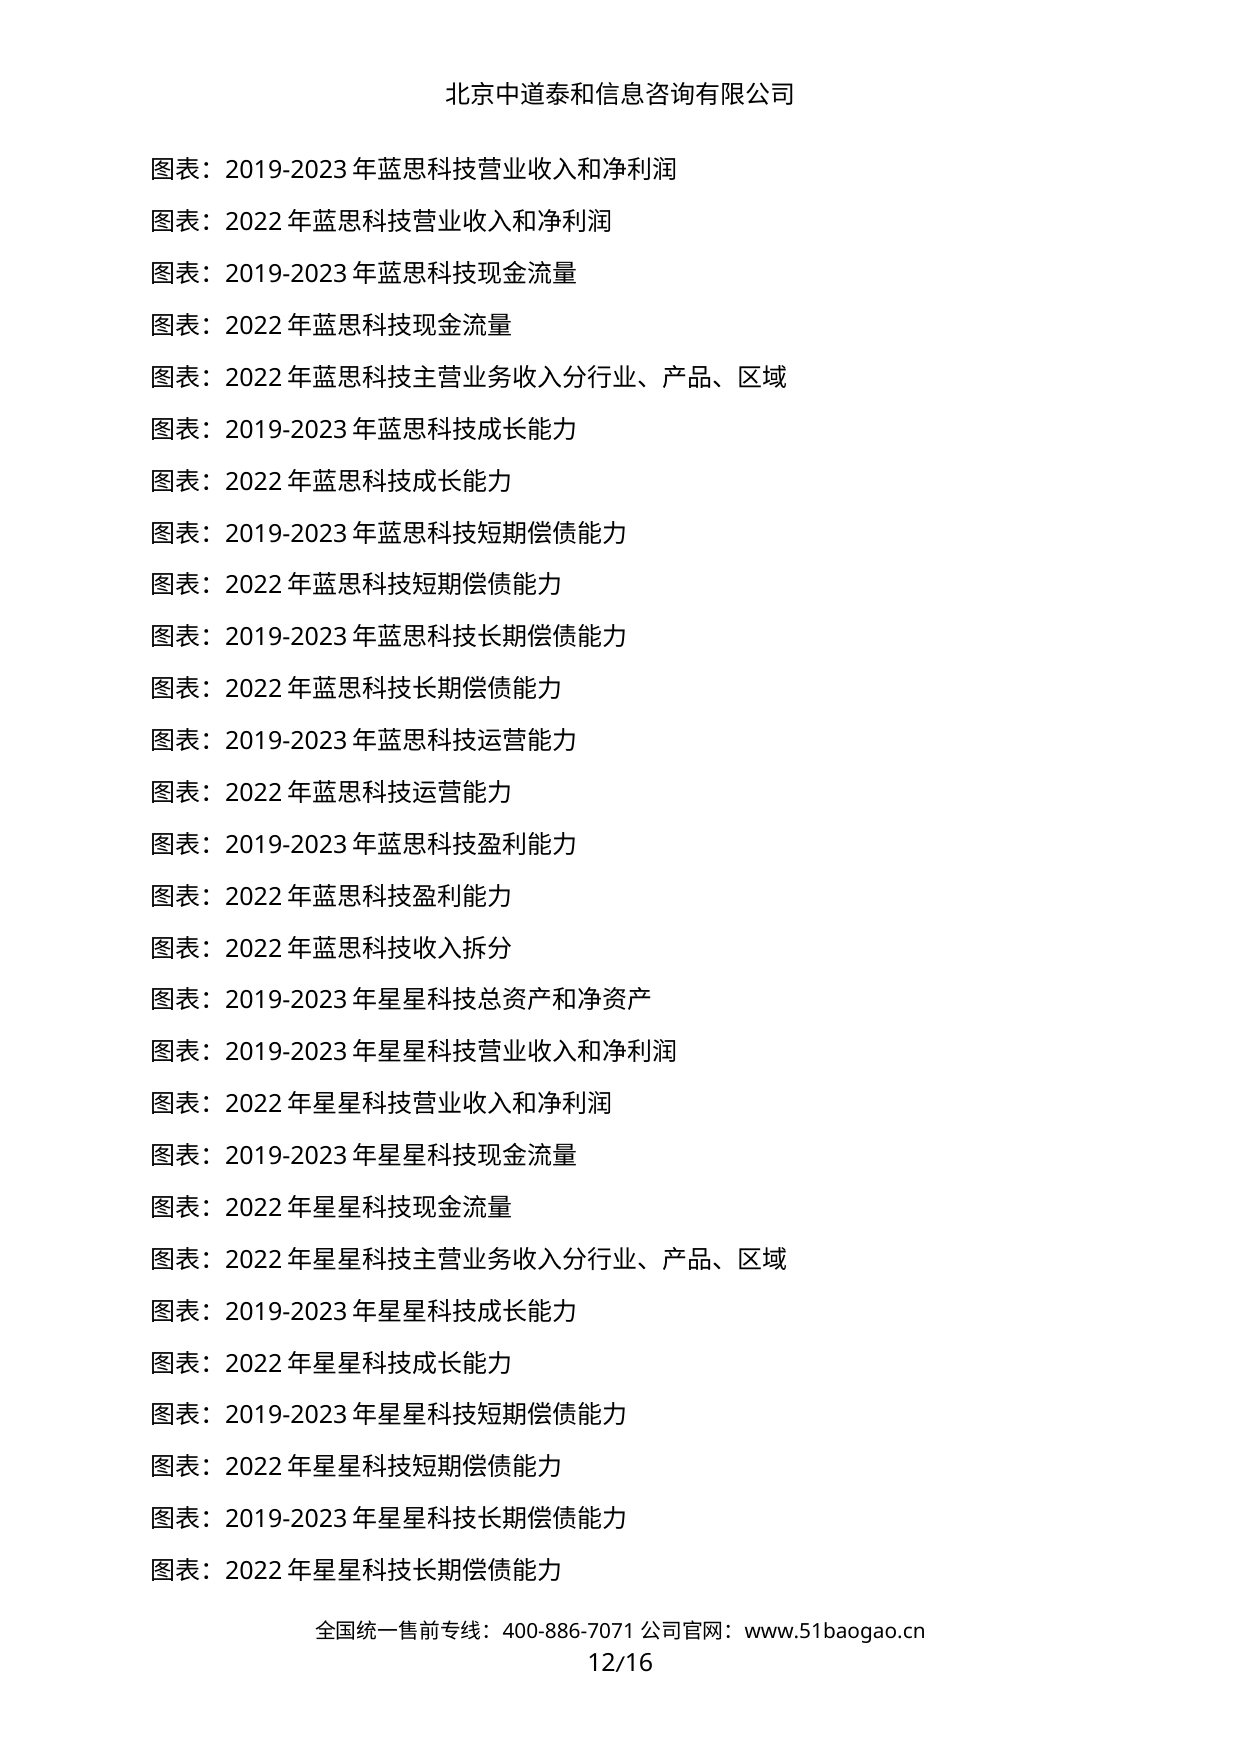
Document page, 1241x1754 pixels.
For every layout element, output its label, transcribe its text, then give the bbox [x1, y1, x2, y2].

text 图表：2022年星星科技短期偿债能力 [150, 1447, 1090, 1483]
text 图表：2022年星星科技现金流量 [150, 1187, 1090, 1224]
text 图表：2022年蓝思科技现金流量 [150, 306, 1090, 342]
text 图表：2019-2023年蓝思科技短期偿债能力 [150, 513, 1090, 549]
text 图表：2019-2023年星星科技成长能力 [150, 1291, 1090, 1327]
text 图表：2022年星星科技主营业务收入分行业、产品、区域 [150, 1239, 1090, 1276]
text 图表：2022年蓝思科技长期偿债能力 [150, 669, 1090, 705]
text 图表：2022年蓝思科技成长能力 [150, 461, 1090, 497]
text 图表：2019-2023年蓝思科技长期偿债能力 [150, 617, 1090, 653]
text 图表：2022年蓝思科技收入拆分 [150, 928, 1090, 964]
text 图表：2019-2023年蓝思科技成长能力 [150, 409, 1090, 446]
text 图表：2019-2023年蓝思科技现金流量 [150, 254, 1090, 290]
text 图表：2022年蓝思科技盈利能力 [150, 876, 1090, 912]
text 图表：2022年星星科技营业收入和净利润 [150, 1084, 1090, 1120]
text 图表：2019-2023年星星科技短期偿债能力 [150, 1395, 1090, 1431]
text 图表：2022年蓝思科技运营能力 [150, 772, 1090, 809]
text 图表：2019-2023年星星科技长期偿债能力 [150, 1499, 1090, 1535]
text 图表：2022年星星科技长期偿债能力 [150, 1551, 1090, 1587]
text 图表：2022年蓝思科技短期偿债能力 [150, 565, 1090, 601]
text 图表：2022年星星科技成长能力 [150, 1343, 1090, 1379]
text 图表：2019-2023年蓝思科技运营能力 [150, 721, 1090, 757]
text 图表：2019-2023年星星科技营业收入和净利润 [150, 1032, 1090, 1068]
text 图表：2019-2023年星星科技现金流量 [150, 1136, 1090, 1172]
text 图表：2019-2023年星星科技总资产和净资产 [150, 980, 1090, 1016]
text 图表：2019-2023年蓝思科技盈利能力 [150, 824, 1090, 861]
text 图表：2019-2023年蓝思科技营业收入和净利润 [150, 150, 1090, 186]
text 图表：2022年蓝思科技主营业务收入分行业、产品、区域 [150, 357, 1090, 394]
text 图表：2022年蓝思科技营业收入和净利润 [150, 202, 1090, 238]
